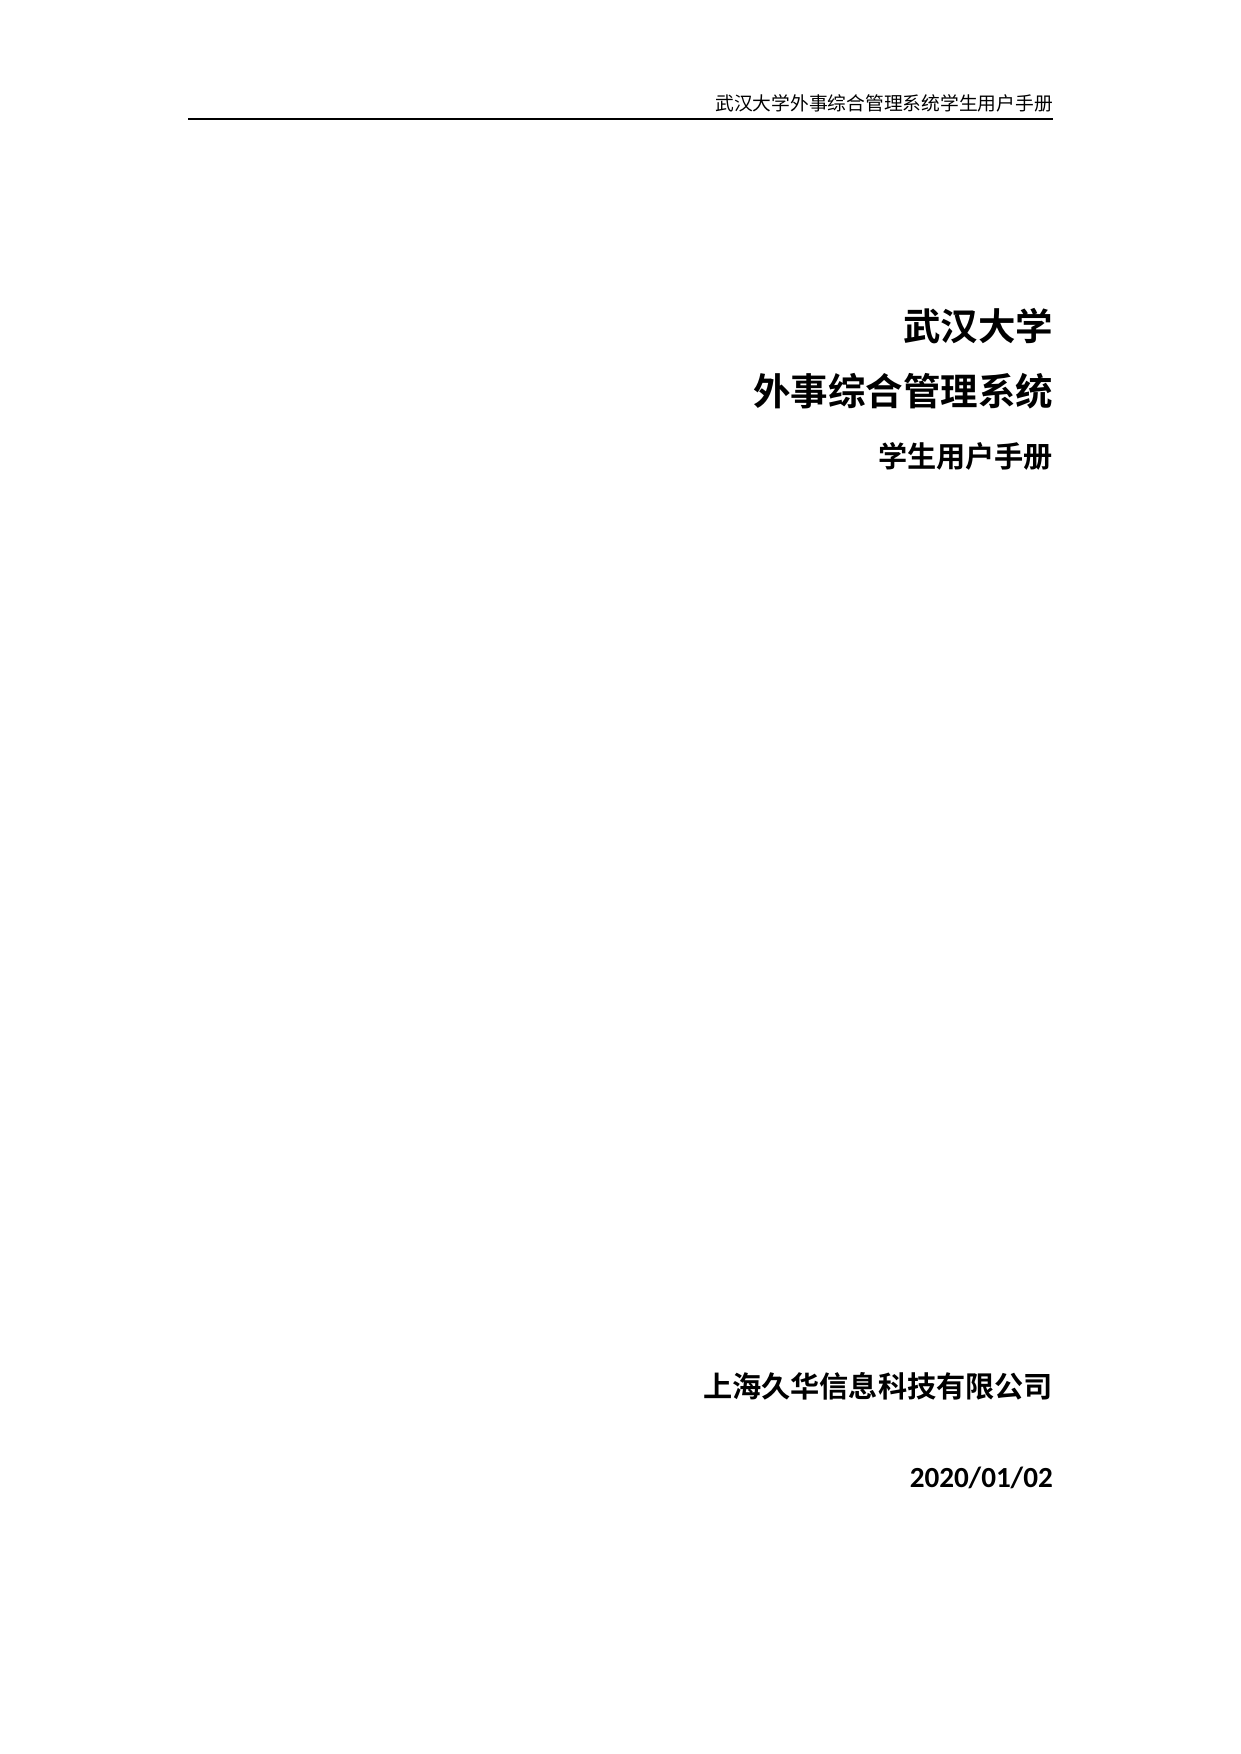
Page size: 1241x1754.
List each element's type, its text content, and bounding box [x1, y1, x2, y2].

text 学生用户手册 [187, 422, 1053, 487]
text 上海久华信息科技有限公司 [187, 1352, 1053, 1417]
text 2020/01/02 [187, 1444, 1053, 1509]
text 武汉大学 [187, 292, 1053, 357]
text 外事综合管理系统 [187, 357, 1053, 422]
